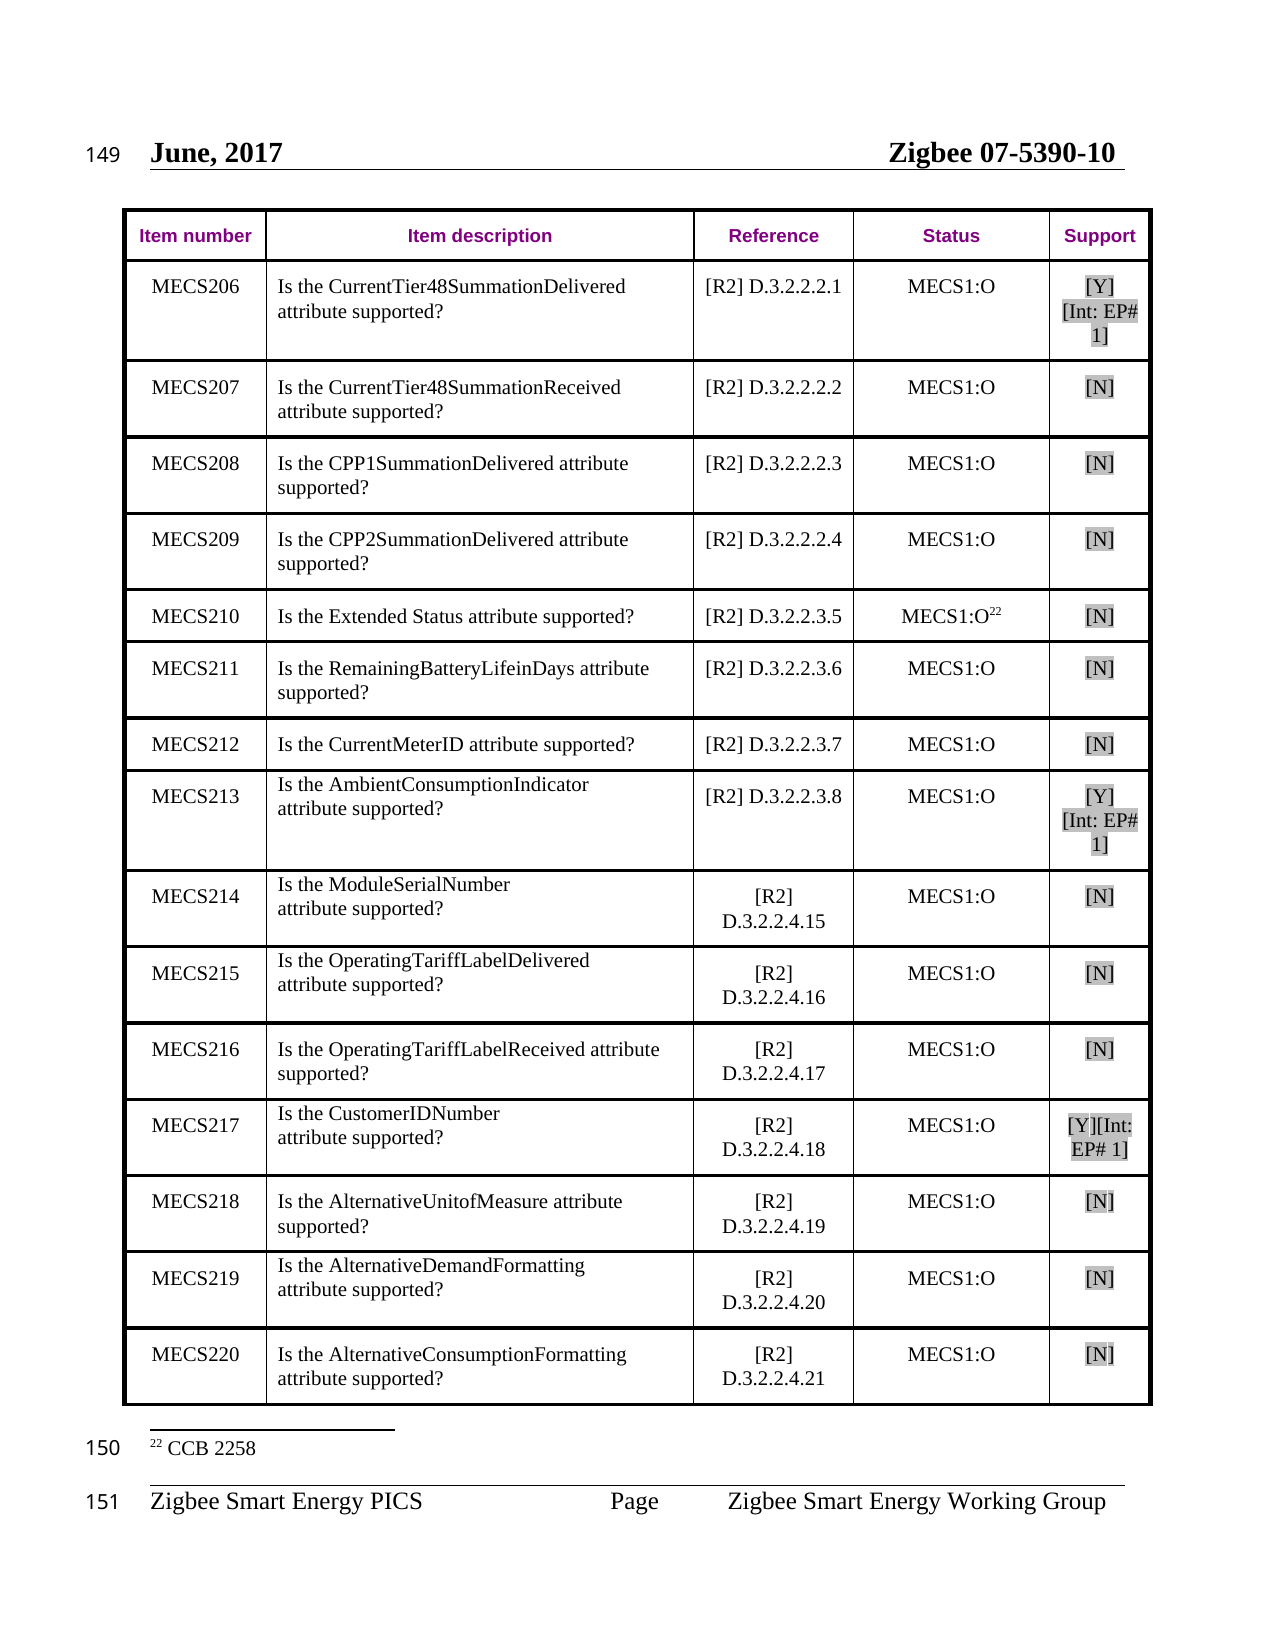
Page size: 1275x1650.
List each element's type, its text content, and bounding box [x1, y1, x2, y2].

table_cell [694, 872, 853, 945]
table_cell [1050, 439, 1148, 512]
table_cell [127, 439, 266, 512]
table_header Support [1050, 212, 1148, 259]
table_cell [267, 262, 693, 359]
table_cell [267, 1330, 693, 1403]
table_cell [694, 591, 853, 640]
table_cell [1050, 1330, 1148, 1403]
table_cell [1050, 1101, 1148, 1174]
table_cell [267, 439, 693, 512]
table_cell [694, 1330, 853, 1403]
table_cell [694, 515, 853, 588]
table_header Item number [127, 212, 265, 259]
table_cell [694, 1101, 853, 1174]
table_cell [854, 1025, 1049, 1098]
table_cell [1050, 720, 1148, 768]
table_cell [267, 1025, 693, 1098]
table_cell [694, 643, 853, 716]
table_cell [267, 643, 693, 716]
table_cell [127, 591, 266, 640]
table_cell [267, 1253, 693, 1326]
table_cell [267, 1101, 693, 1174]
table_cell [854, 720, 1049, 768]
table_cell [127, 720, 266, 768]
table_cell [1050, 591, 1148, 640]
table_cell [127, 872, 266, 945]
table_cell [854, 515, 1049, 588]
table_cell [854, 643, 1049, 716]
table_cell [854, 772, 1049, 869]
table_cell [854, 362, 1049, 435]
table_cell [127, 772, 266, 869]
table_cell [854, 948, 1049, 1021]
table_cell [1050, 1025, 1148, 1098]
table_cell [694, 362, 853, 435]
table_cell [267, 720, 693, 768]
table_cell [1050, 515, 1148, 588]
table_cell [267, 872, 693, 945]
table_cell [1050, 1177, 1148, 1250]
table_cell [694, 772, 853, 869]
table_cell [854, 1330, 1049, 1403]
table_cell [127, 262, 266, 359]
table_header Reference [695, 212, 853, 259]
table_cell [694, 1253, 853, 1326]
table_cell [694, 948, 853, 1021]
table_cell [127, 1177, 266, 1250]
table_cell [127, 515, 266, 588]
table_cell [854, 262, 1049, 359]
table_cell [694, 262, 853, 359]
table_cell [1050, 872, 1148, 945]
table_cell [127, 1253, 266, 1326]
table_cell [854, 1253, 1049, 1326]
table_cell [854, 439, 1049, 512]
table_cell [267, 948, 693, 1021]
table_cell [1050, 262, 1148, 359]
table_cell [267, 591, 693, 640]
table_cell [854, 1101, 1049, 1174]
table_header Item description [267, 212, 693, 259]
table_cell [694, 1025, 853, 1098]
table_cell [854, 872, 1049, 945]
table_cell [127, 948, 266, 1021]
table_header Status [854, 212, 1049, 259]
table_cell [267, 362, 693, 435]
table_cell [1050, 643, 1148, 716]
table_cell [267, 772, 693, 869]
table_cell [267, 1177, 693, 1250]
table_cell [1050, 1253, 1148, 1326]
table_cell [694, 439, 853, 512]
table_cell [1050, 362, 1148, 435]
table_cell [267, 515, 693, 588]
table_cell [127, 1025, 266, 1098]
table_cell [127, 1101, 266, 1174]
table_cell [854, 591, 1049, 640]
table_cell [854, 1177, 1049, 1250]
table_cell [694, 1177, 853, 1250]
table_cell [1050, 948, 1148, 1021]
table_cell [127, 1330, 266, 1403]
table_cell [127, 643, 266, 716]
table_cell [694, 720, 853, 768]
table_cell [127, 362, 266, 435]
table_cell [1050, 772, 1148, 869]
